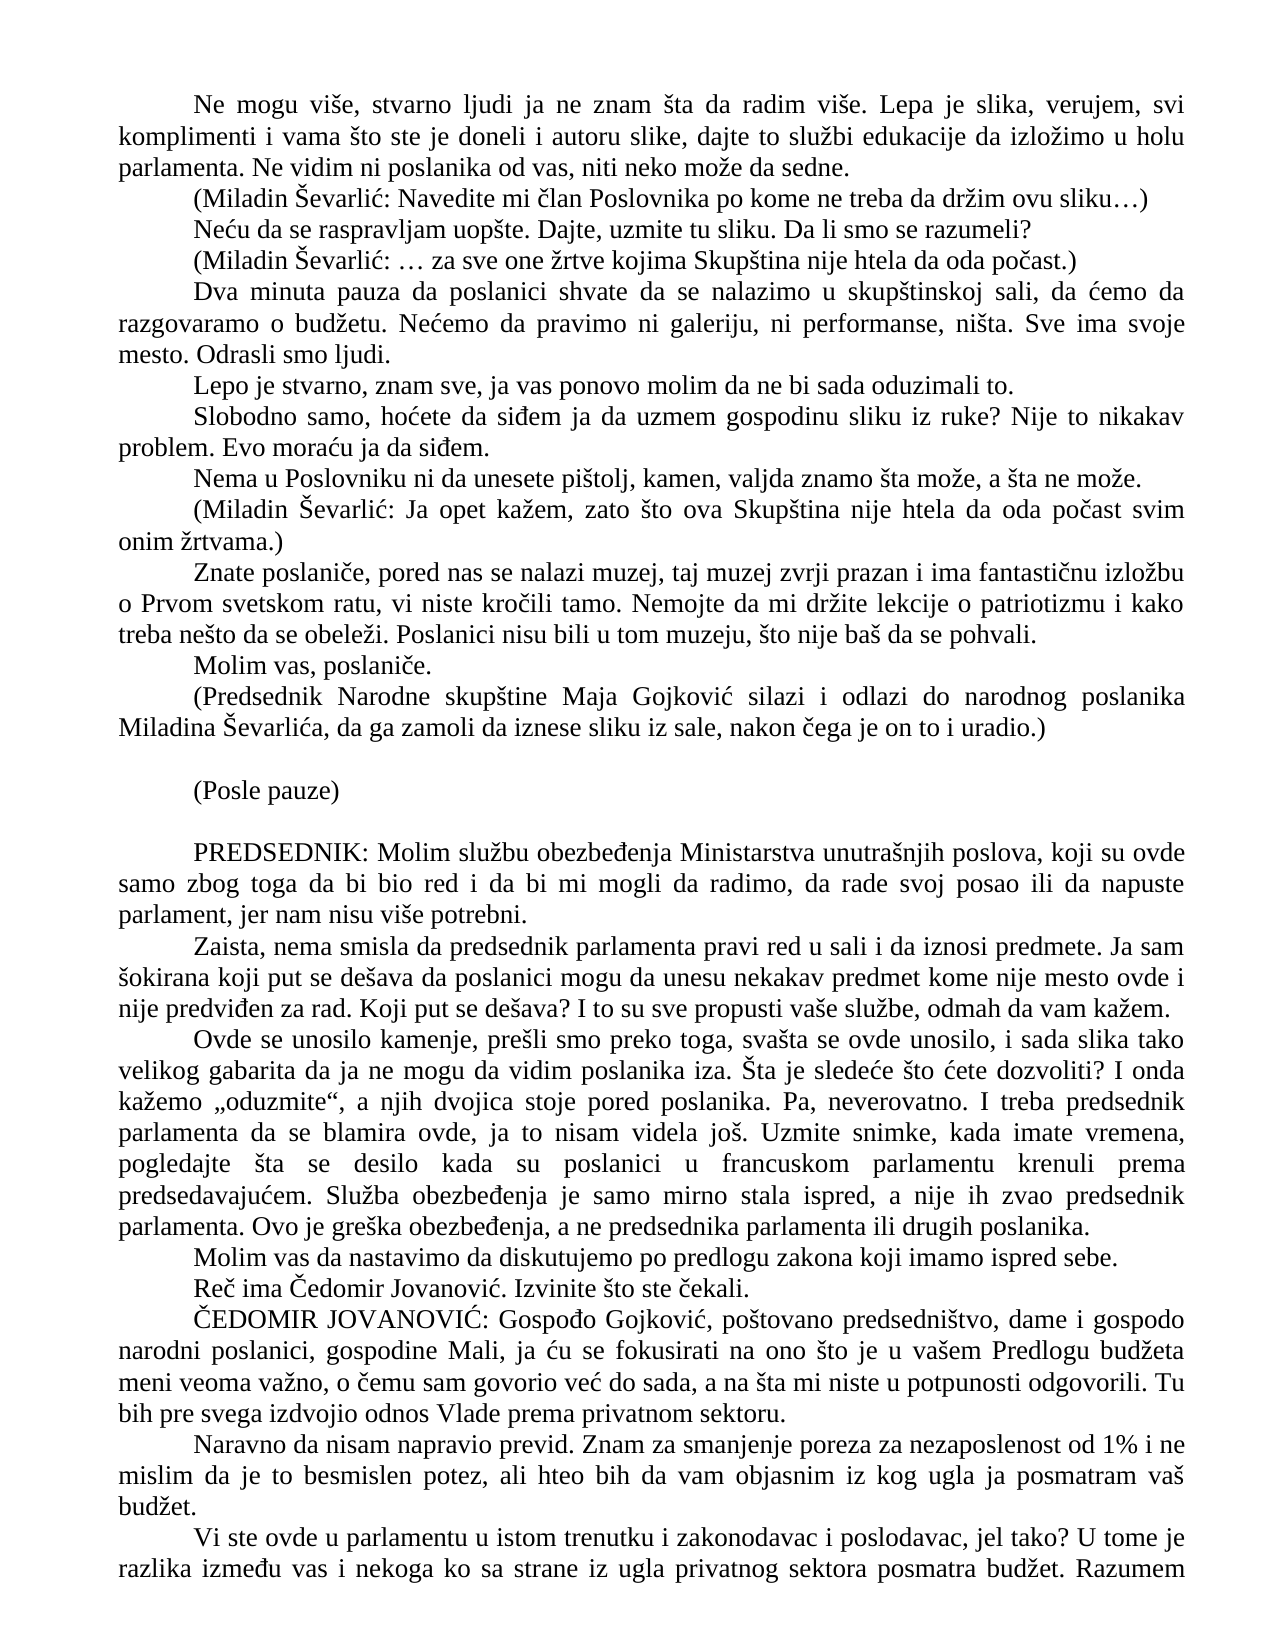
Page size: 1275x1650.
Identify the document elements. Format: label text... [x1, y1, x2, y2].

text (Miladin Ševarlić: Navedite mi član Poslovnika po kome ne treba da držim ovu sliku…) [118, 182, 1186, 213]
text Ovde se unosilo kamenje, prešli smo preko toga, svašta se ovde unosilo, i sada slika tako velikog gabarita da ja ne mogu da vidim poslanika iza. Šta je sledeće što ćete dozvoliti? I onda kažemo „oduzmite“, a njih dvojica stoje pored poslanika. Pa, neverovatno. I treba predsednik parlamenta da se blamira ovde, ja to nisam videla još. Uzmite snimke, kada imate vremena, pogledajte šta se desilo kada su poslanici u francuskom parlamentu krenuli prema predsedavajućem. Služba obezbeđenja je samo mirno stala ispred, a nije ih zvao predsednik parlamenta. Ovo je greška obezbeđenja, a ne predsednika parlamenta ili drugih poslanika. [118, 1023, 1186, 1241]
text Ne mogu više, stvarno ljudi ja ne znam šta da radim više. Lepa je slika, verujem, svi komplimenti i vama što ste je doneli i autoru slike, dajte to službi edukacije da izložimo u holu parlamenta. Ne vidim ni poslanika od vas, niti neko može da sedne. [118, 89, 1186, 182]
text Dva minuta pauza da poslanici shvate da se nalazimo u skupštinskoj sali, da ćemo da razgovaramo o budžetu. Nećemo da pravimo ni galeriju, ni performanse, ništa. Sve ima svoje mesto. Odrasli smo ljudi. [118, 276, 1186, 369]
text Molim vas da nastavimo da diskutujemo po predlogu zakona koji imamo ispred sebe. [118, 1241, 1186, 1272]
text PREDSEDNIK: Molim službu obezbeđenja Ministarstva unutrašnjih poslova, koji su ovde samo zbog toga da bi bio red i da bi mi mogli da radimo, da rade svoj posao ili da napuste parlament, jer nam nisu više potrebni. [118, 836, 1186, 929]
text Neću da se raspravljam uopšte. Dajte, uzmite tu sliku. Da li smo se razumeli? [118, 213, 1186, 244]
text (Miladin Ševarlić: … za sve one žrtve kojima Skupština nije htela da oda počast.) [118, 244, 1186, 276]
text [118, 1521, 1186, 1584]
text ČEDOMIR JOVANOVIĆ: Gospođo Gojković, poštovano predsedništvo, dame i gospodo narodni poslanici, gospodine Mali, ja ću se fokusirati na ono što je u vašem Predlogu budžeta meni veoma važno, o čemu sam govorio već do sada, a na šta mi niste u potpunosti odgovorili. Tu bih pre svega izdvojio odnos Vlade prema privatnom sektoru. [118, 1303, 1186, 1428]
text Znate poslaniče, pored nas se nalazi muzej, taj muzej zvrji prazan i ima fantastičnu izložbu o Prvom svetskom ratu, vi niste kročili tamo. Nemojte da mi držite lekcije o patriotizmu i kako treba nešto da se obeleži. Poslanici nisu bili u tom muzeju, što nije baš da se pohvali. [118, 556, 1186, 649]
text (Predsednik Narodne skupštine Maja Gojković silazi i odlazi do narodnog poslanika Miladina Ševarlića, da ga zamoli da iznese sliku iz sale, nakon čega je on to i uradio.) [118, 680, 1186, 743]
text Lepo je stvarno, znam sve, ja vas ponovo molim da ne bi sada oduzimali to. [118, 369, 1186, 400]
text Molim vas, poslaniče. [118, 649, 1186, 680]
text Nema u Poslovniku ni da unesete pištolj, kamen, valjda znamo šta može, a šta ne može. [118, 462, 1186, 493]
text Reč ima Čedomir Jovanović. Izvinite što ste čekali. [118, 1272, 1186, 1303]
text Naravno da nisam napravio previd. Znam za smanjenje poreza za nezaposlenost od 1% i ne mislim da je to besmislen potez, ali hteo bih da vam objasnim iz kog ugla ja posmatram vaš budžet. [118, 1428, 1186, 1521]
text (Miladin Ševarlić: Ja opet kažem, zato što ova Skupština nije htela da oda počast svim onim žrtvama.) [118, 493, 1186, 556]
text (Posle pauze) [118, 774, 1186, 805]
text Slobodno samo, hoćete da siđem ja da uzmem gospodinu sliku iz ruke? Nije to nikakav problem. Evo moraću ja da siđem. [118, 400, 1186, 462]
text Zaista, nema smisla da predsednik parlamenta pravi red u sali i da iznosi predmete. Ja sam šokirana koji put se dešava da poslanici mogu da unesu nekakav predmet kome nije mesto ovde i nije predviđen za rad. Koji put se dešava? I to su sve propusti vaše službe, odmah da vam kažem. [118, 929, 1186, 1023]
